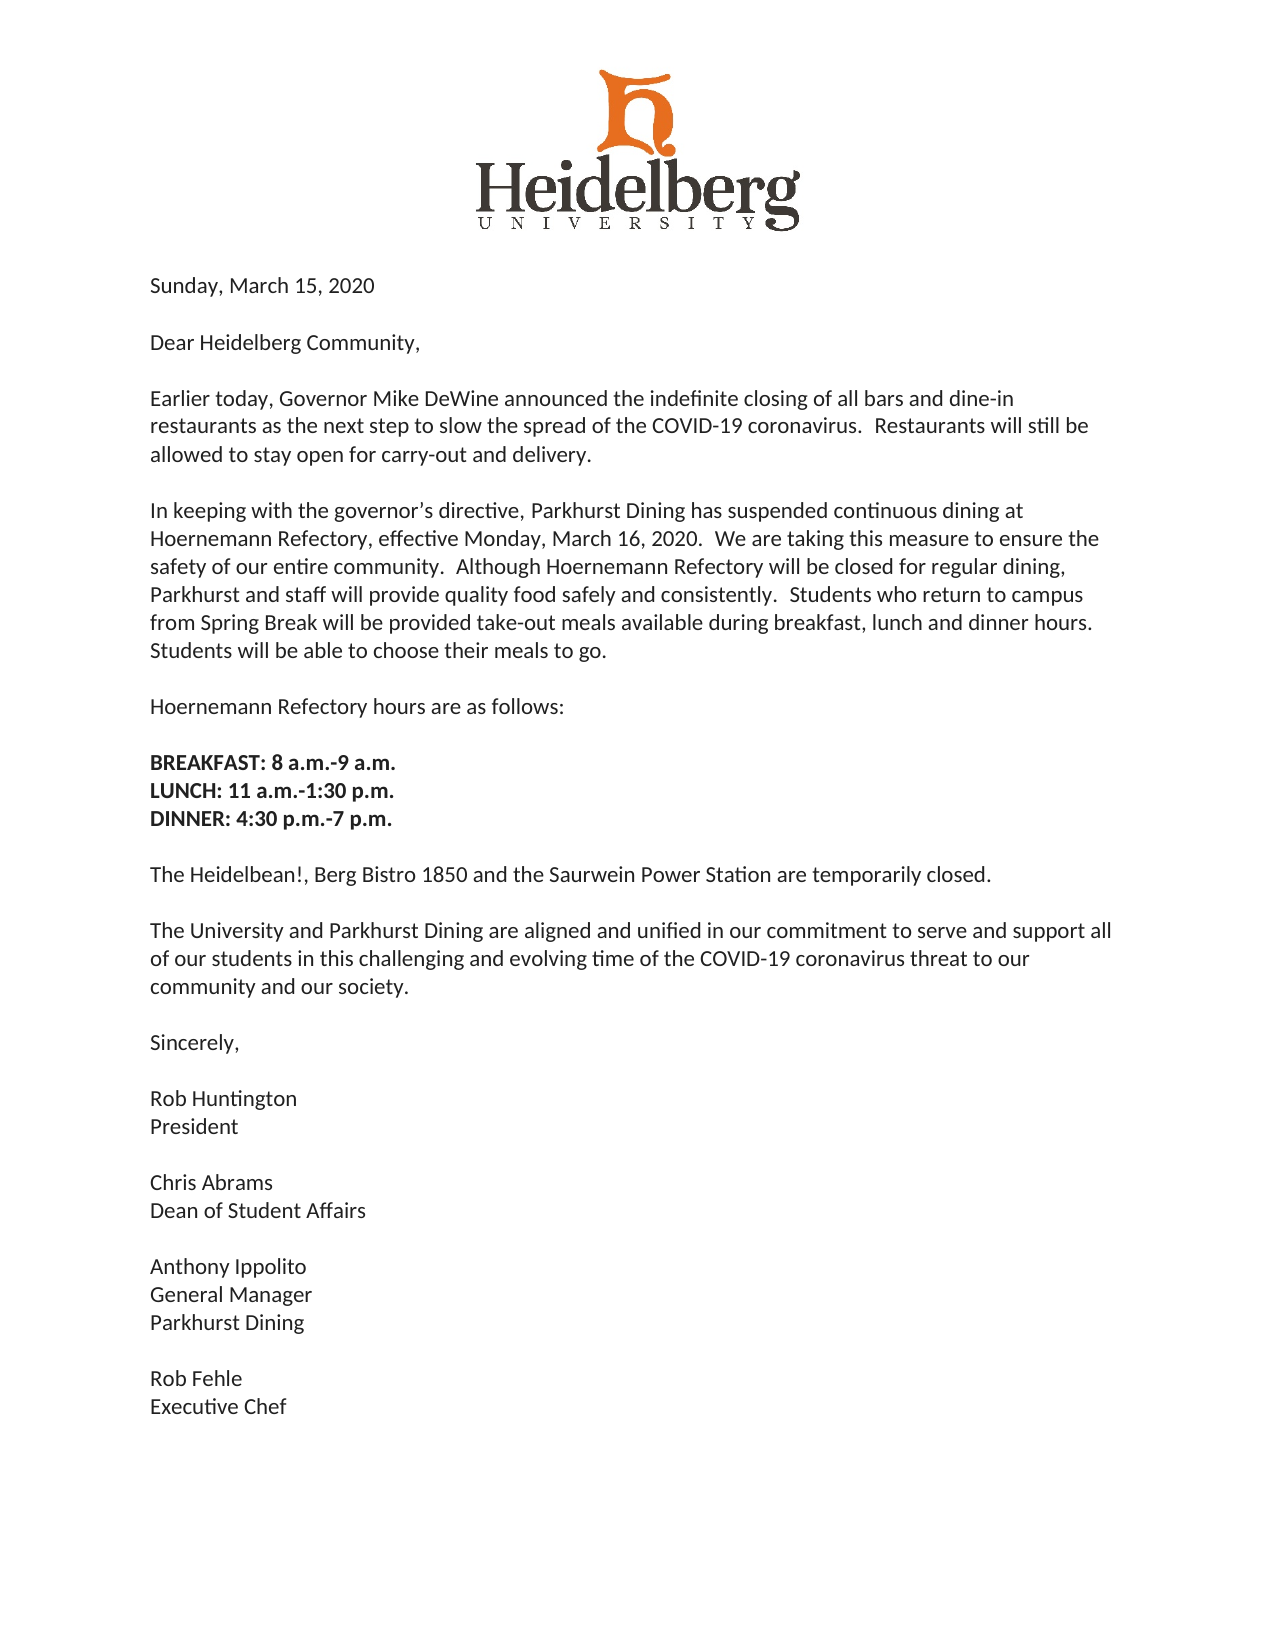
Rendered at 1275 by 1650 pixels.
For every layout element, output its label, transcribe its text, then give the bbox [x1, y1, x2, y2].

text Sunday, March 15, 2020 Dear Heidelberg Community, Earlier today, Governor Mike DeWine announced the indefinite closing of all bars and dine-in restaurants as the next step to slow the spread of the COVID-19 coronavirus. Restaurants will still be allowed to stay open for carry-out and delivery. In keeping with the governor’s directive, Parkhurst Dining has suspended continuous dining at Hoernemann Refectory, effective Monday, March 16, 2020. We are taking this measure to ensure the safety of our entire community. Although Hoernemann Refectory will be closed for regular dining, Parkhurst and staff will provide quality food safely and consistently. Students who return to campus from Spring Break will be provided take-out meals available during breakfast, lunch and dinner hours. Students will be able to choose their meals to go. Hoernemann Refectory hours are as follows: BREAKFAST: 8 a.m.-9 a.m. LUNCH: 11 a.m.-1:30 p.m. DINNER: 4:30 p.m.-7 p.m. The Heidelbean!, Berg Bistro 1850 and the Saurwein Power Station are temporarily closed. The University and Parkhurst Dining are aligned and unified in our commitment to serve and support all of our students in this challenging and evolving time of the COVID-19 coronavirus threat to our community and our society. Sincerely, Rob Huntington President Chris Abrams Dean of Student Affairs Anthony Ippolito General Manager Parkhurst Dining Rob Fehle Executive Chef [150, 272, 1125, 1420]
picture [467, 56, 808, 244]
